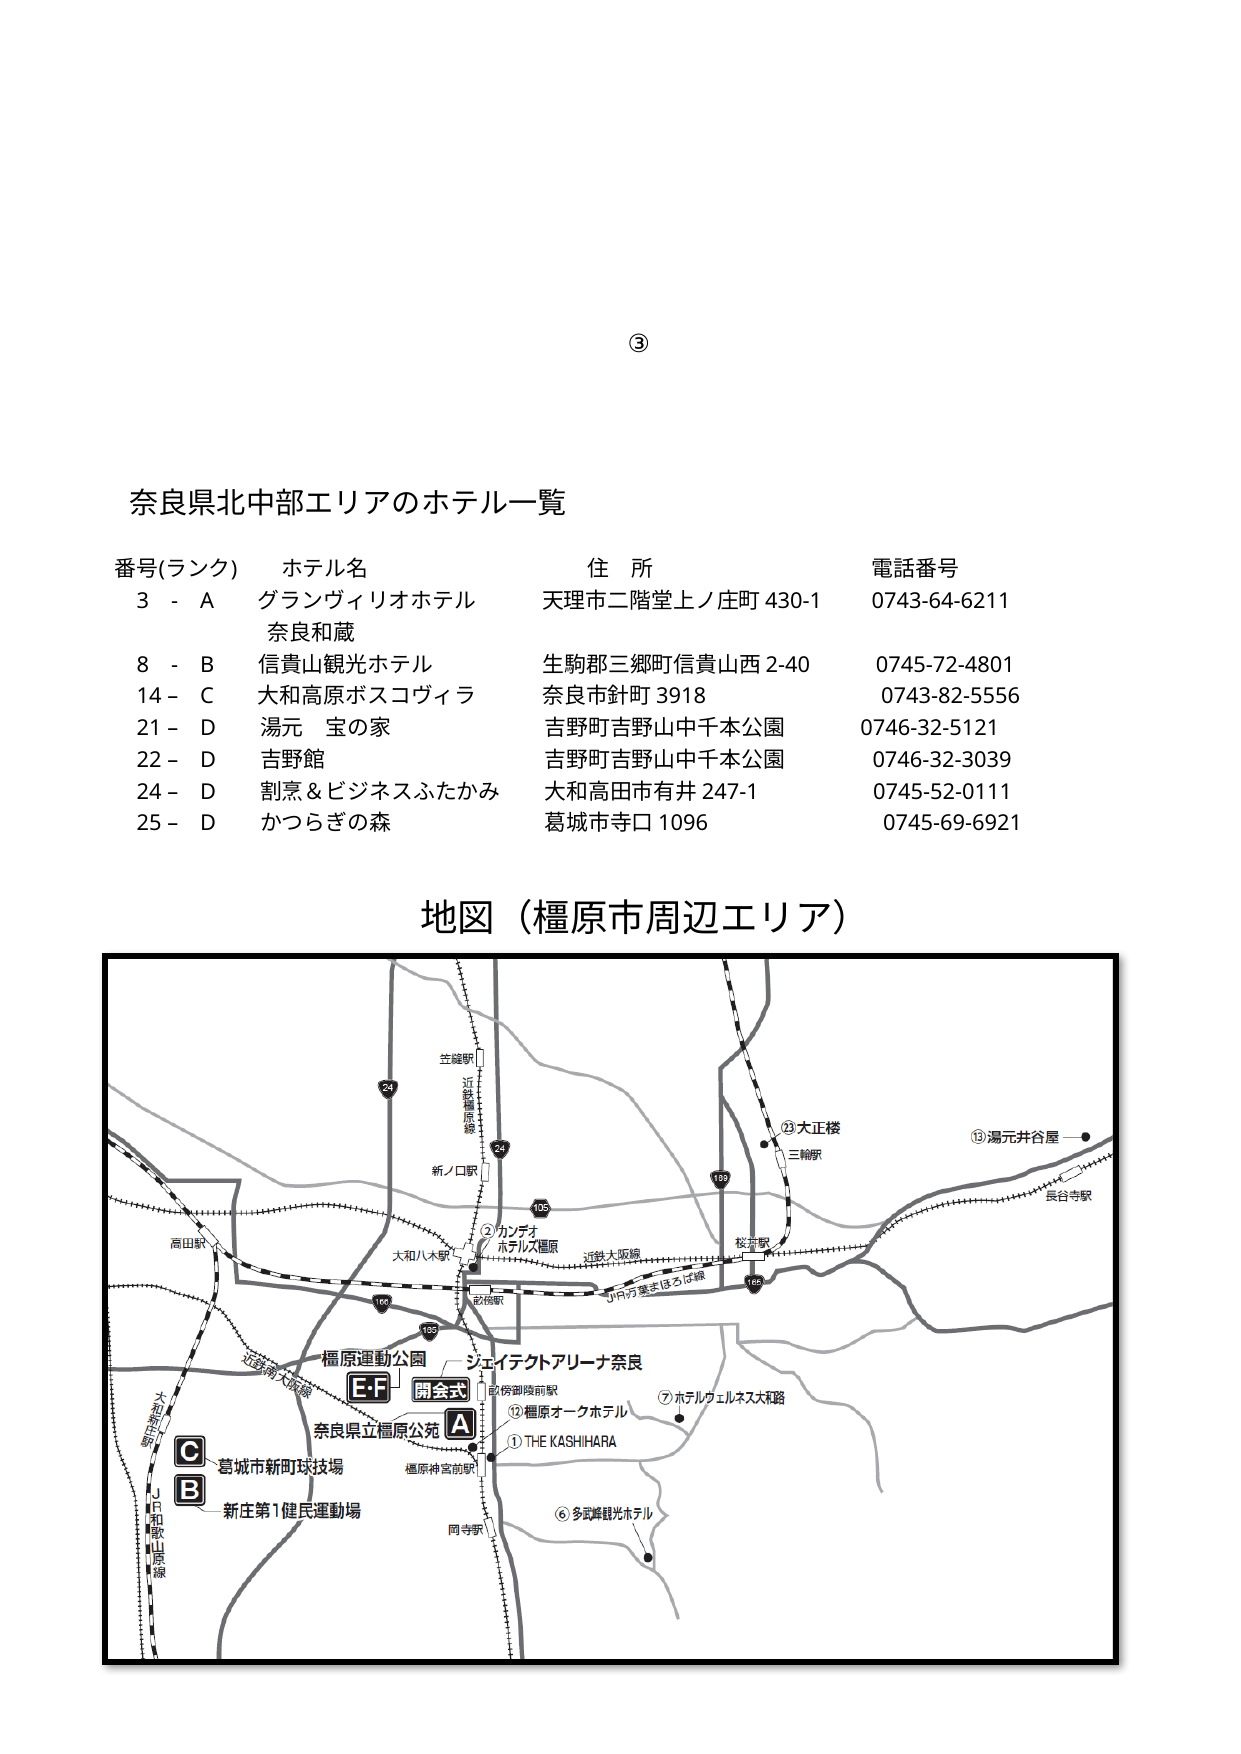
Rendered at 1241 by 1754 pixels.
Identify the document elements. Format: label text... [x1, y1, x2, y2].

text 24 – D 割烹＆ビジネスふたかみ 大和高田市有井247-1 0745-52-0111 [71, 774, 1181, 805]
text 22 – D 吉野館 吉野町吉野山中千本公園 0746-32-3039 [71, 742, 1181, 774]
text 25 – D かつらぎの森 葛城市寺口1096 0745-69-6921 [71, 805, 1181, 837]
text 21 – D 湯元 宝の家 吉野町吉野山中千本公園 0746-32-5121 [71, 710, 1181, 742]
text 14 – C 大和高原ボスコヴィラ 奈良市針町3918 0743-82-5556 [71, 678, 1181, 710]
text 地図（橿原市周辺エリア） [71, 888, 1181, 942]
text 番号(ランク) ホテル名 住 所 電話番号 [71, 551, 1181, 583]
text 3 - A グランヴィリオホテル 天理市二階堂上ノ庄町430-1 0743-64-6211 [71, 583, 1181, 615]
picture [108, 959, 1113, 1659]
text 奈良和蔵 [71, 615, 1181, 647]
text 奈良県北中部エリアのホテル一覧 [71, 479, 1181, 522]
text 8 - B 信貴山観光ホテル 生駒郡三郷町信貴山西2-40 0745-72-4801 [71, 647, 1181, 678]
text ③ [71, 326, 1181, 360]
